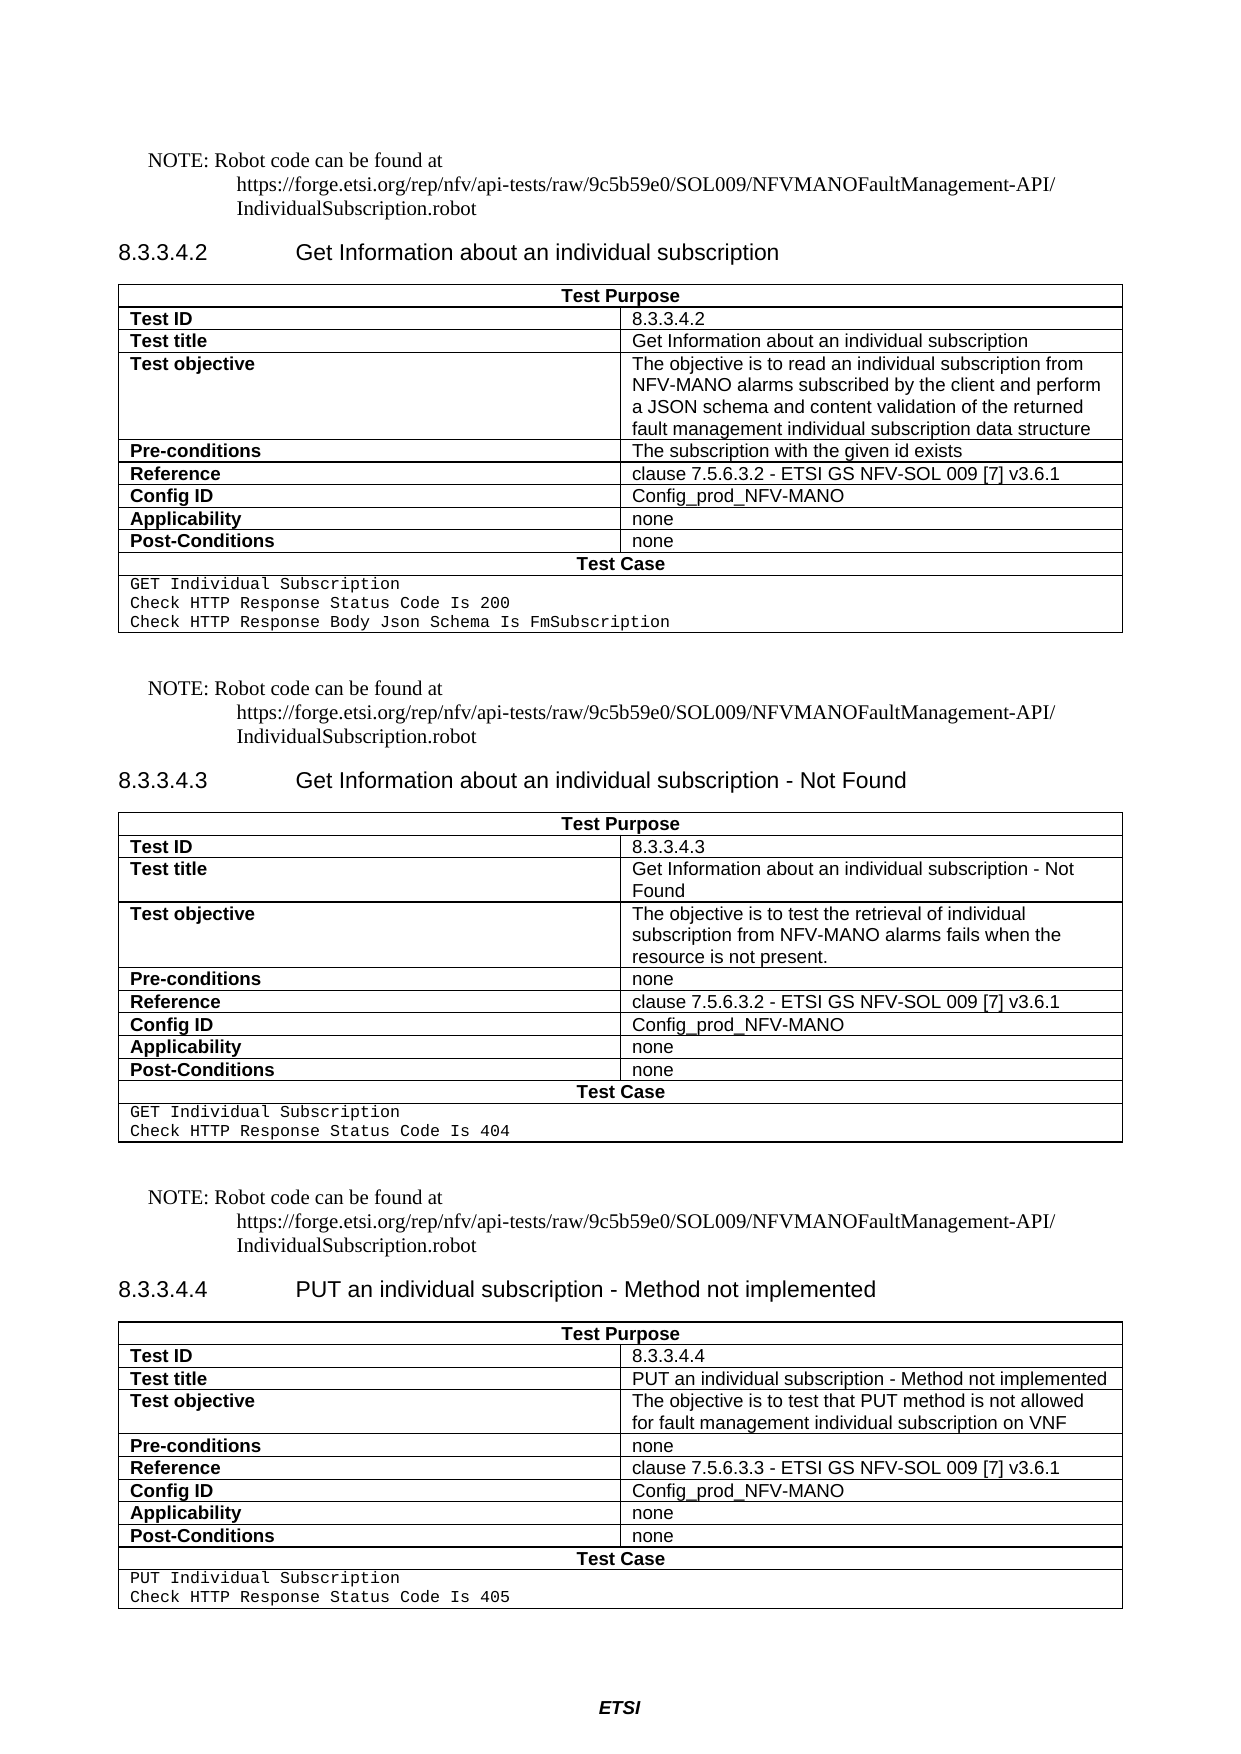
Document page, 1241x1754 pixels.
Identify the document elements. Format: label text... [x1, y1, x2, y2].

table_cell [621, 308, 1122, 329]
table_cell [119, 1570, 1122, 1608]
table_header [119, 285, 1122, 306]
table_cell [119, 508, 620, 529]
subtitle 8.3.3.4.2 Get Information about an individual subscription [118, 239, 1122, 265]
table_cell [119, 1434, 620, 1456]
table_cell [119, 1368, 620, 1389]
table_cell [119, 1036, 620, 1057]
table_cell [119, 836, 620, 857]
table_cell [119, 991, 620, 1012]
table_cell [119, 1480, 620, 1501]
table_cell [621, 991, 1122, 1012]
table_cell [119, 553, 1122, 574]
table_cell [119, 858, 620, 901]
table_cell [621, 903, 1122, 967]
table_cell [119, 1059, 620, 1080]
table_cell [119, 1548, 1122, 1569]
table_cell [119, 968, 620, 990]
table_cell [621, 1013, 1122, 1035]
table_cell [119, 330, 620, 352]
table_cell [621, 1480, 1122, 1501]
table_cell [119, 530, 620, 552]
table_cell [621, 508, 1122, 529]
subtitle 8.3.3.4.3 Get Information about an individual subscription - Not Found [118, 767, 1122, 793]
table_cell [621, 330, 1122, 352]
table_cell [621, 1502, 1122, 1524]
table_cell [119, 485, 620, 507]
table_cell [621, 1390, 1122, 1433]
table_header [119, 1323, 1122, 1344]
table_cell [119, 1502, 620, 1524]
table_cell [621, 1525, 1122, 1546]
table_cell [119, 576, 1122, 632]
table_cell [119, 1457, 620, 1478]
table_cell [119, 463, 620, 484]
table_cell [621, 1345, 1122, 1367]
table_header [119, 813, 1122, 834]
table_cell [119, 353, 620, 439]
subtitle 8.3.3.4.4 PUT an individual subscription - Method not implemented [118, 1276, 1122, 1303]
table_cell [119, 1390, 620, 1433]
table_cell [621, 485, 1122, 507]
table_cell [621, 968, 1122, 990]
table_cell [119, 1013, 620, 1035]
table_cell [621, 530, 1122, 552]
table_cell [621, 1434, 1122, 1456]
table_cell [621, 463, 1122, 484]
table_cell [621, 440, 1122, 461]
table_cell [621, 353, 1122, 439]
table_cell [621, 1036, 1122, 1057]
text NOTE: Robot code can be found at https://forge.etsi.org/rep/nfv/api-tests/raw/9c5b59e0/SOL009/NFVMANOFaultManagement-API/IndividualSubscription.robot [148, 148, 1122, 220]
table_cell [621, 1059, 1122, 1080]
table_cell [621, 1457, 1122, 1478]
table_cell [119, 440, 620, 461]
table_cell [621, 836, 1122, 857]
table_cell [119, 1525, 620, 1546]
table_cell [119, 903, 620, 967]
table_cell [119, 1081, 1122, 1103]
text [148, 1185, 1122, 1257]
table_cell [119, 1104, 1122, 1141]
text NOTE: Robot code can be found at https://forge.etsi.org/rep/nfv/api-tests/raw/9c5b59e0/SOL009/NFVMANOFaultManagement-API/IndividualSubscription.robot [148, 676, 1122, 748]
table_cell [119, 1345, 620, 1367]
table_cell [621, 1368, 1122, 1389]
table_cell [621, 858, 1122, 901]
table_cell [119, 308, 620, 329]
